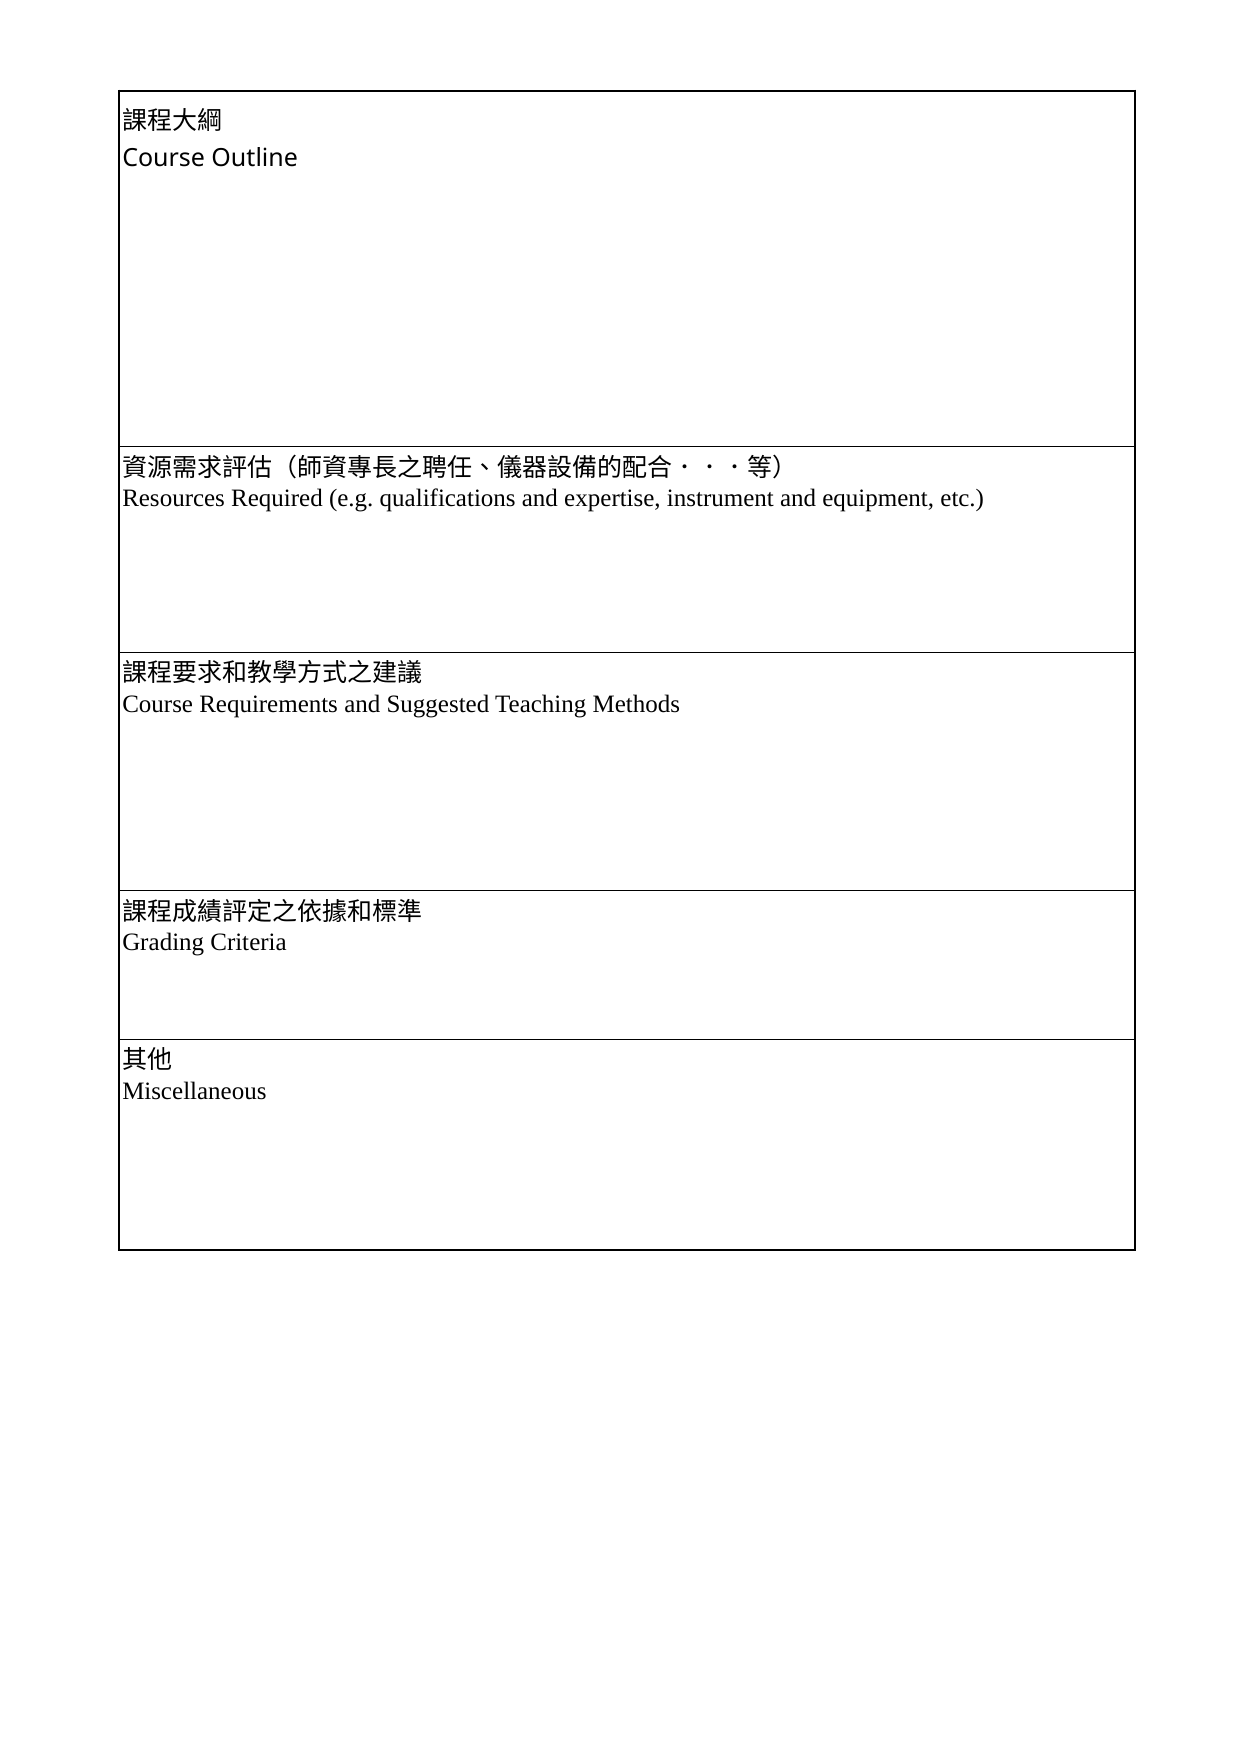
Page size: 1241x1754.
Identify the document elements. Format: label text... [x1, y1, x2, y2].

table_cell 其他 Miscellaneous [120, 1040, 1134, 1248]
table_header 課程大綱 Course Outline [120, 92, 1134, 446]
table_cell 課程成績評定之依據和標準 Grading Criteria [120, 891, 1134, 1039]
table_cell 資源需求評估（師資專長之聘任、儀器設備的配合．．．等） Resources Required (e.g. qualifications and expertise, instrument and equipment, etc.) [120, 447, 1134, 652]
table_cell 課程要求和教學方式之建議 Course Requirements and Suggested Teaching Methods [120, 653, 1134, 890]
